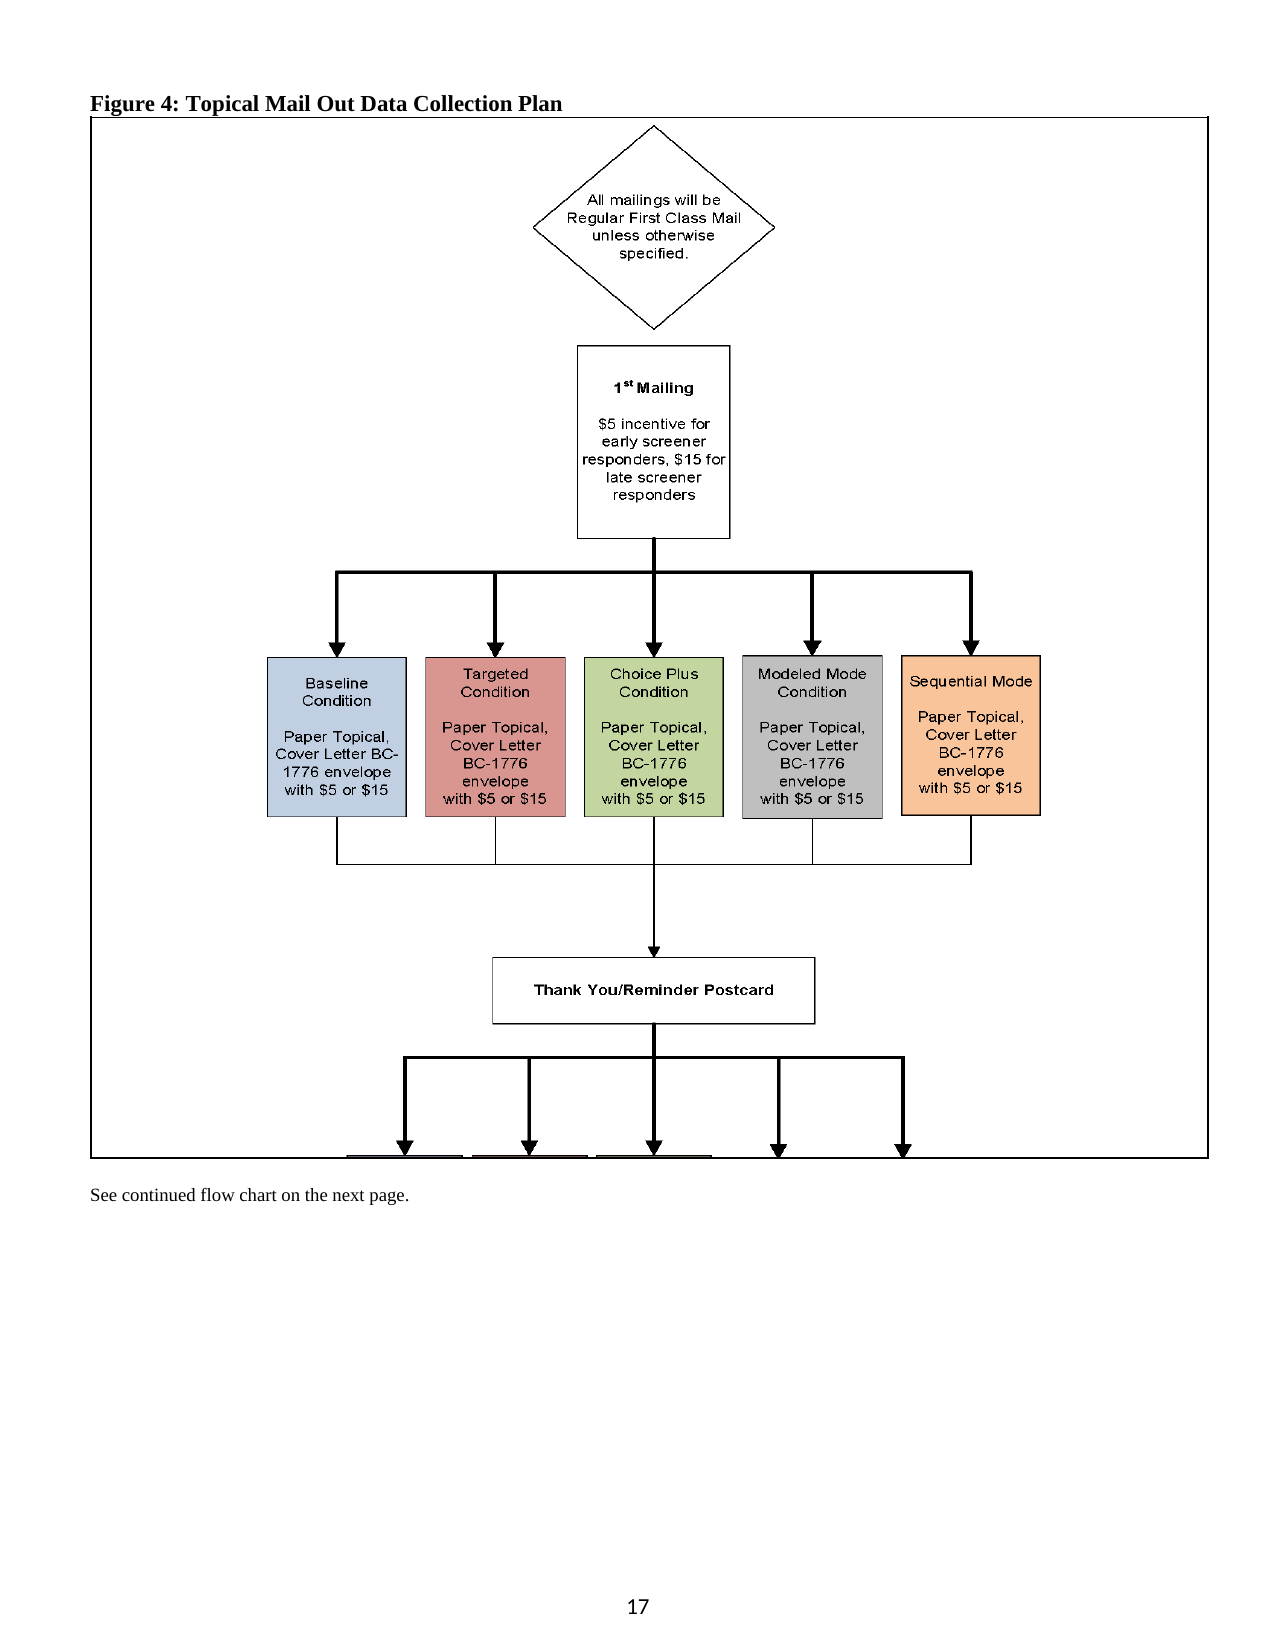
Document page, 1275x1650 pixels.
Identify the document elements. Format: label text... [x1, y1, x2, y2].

text Figure 4: Topical Mail Out Data Collection Plan [90, 90, 1185, 116]
picture [92, 118, 1207, 1157]
text See continued flow chart on the next page. [90, 1184, 1185, 1205]
